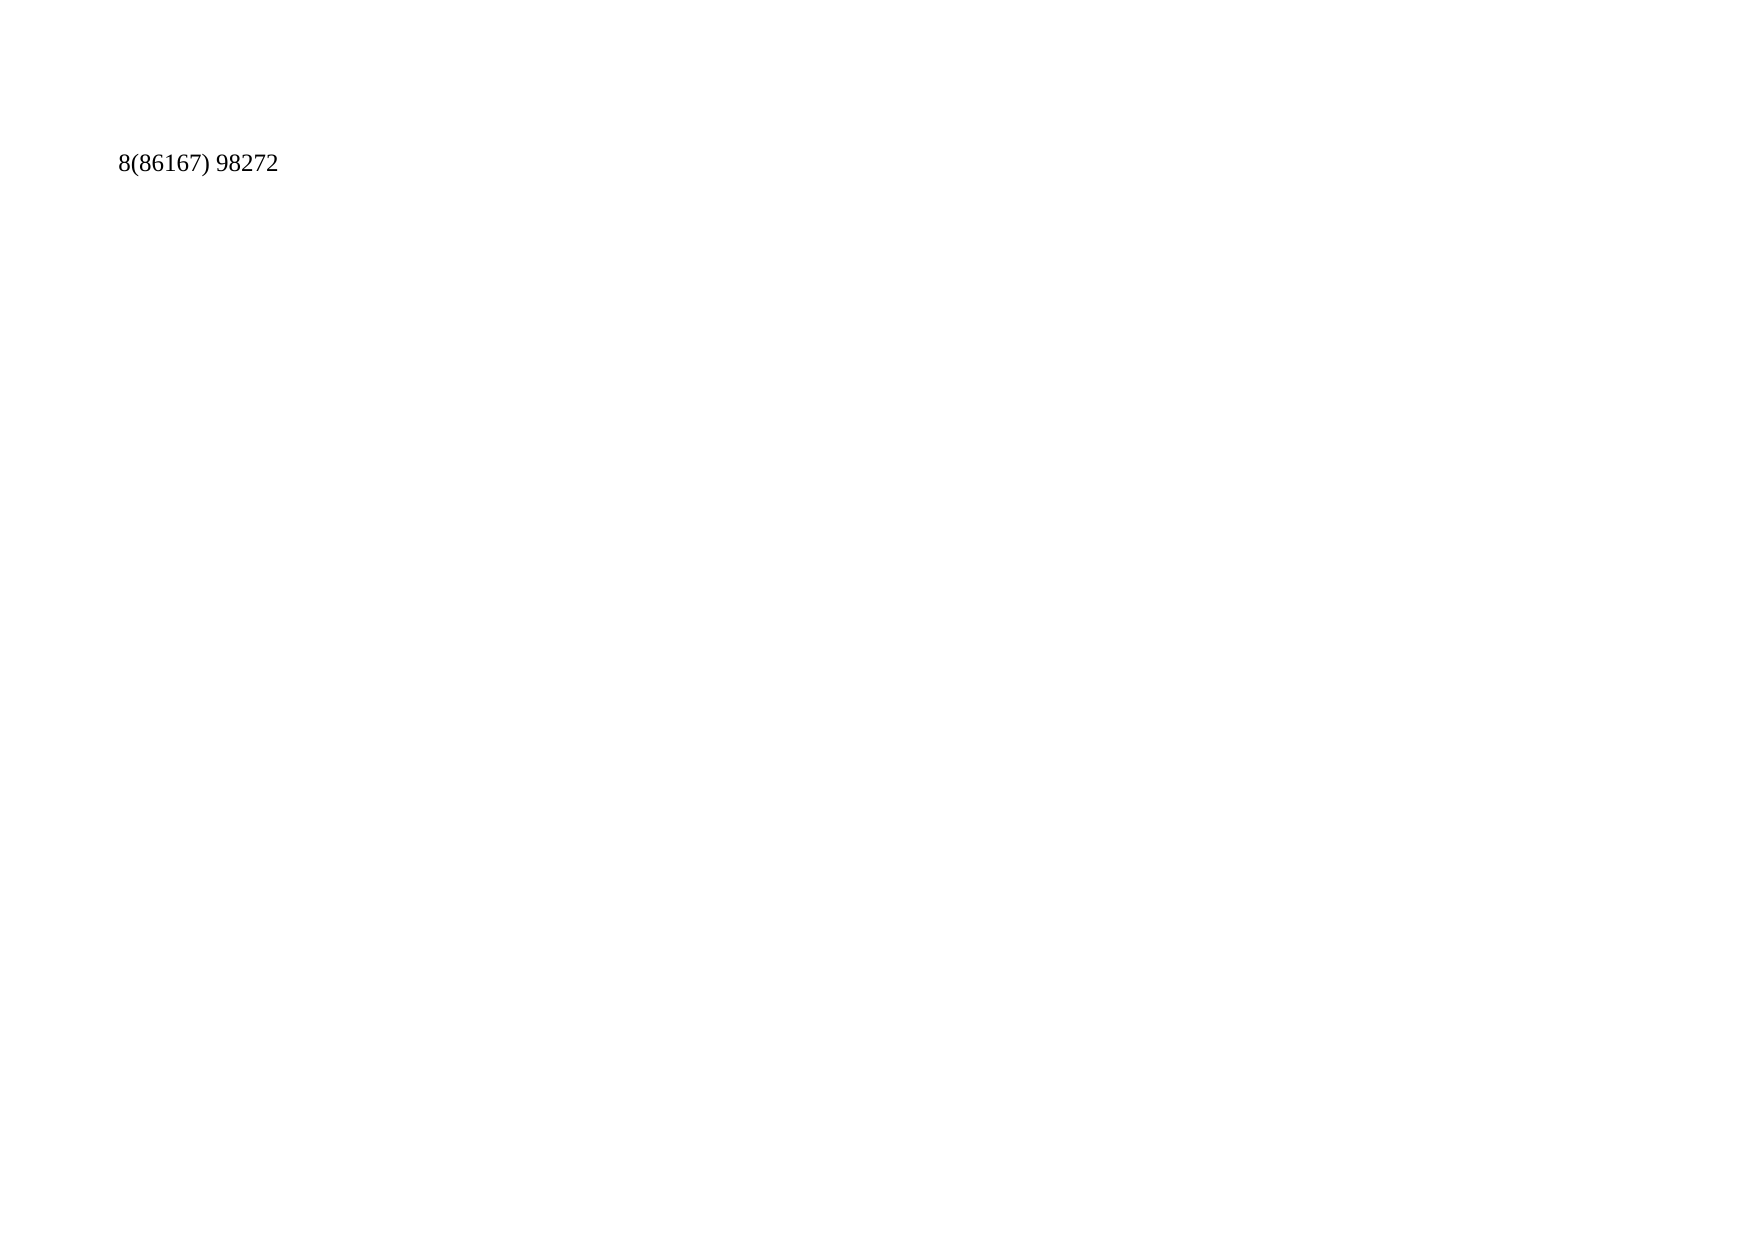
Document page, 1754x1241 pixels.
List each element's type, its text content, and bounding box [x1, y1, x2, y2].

text 8(86167) 98272 [118, 148, 1636, 176]
